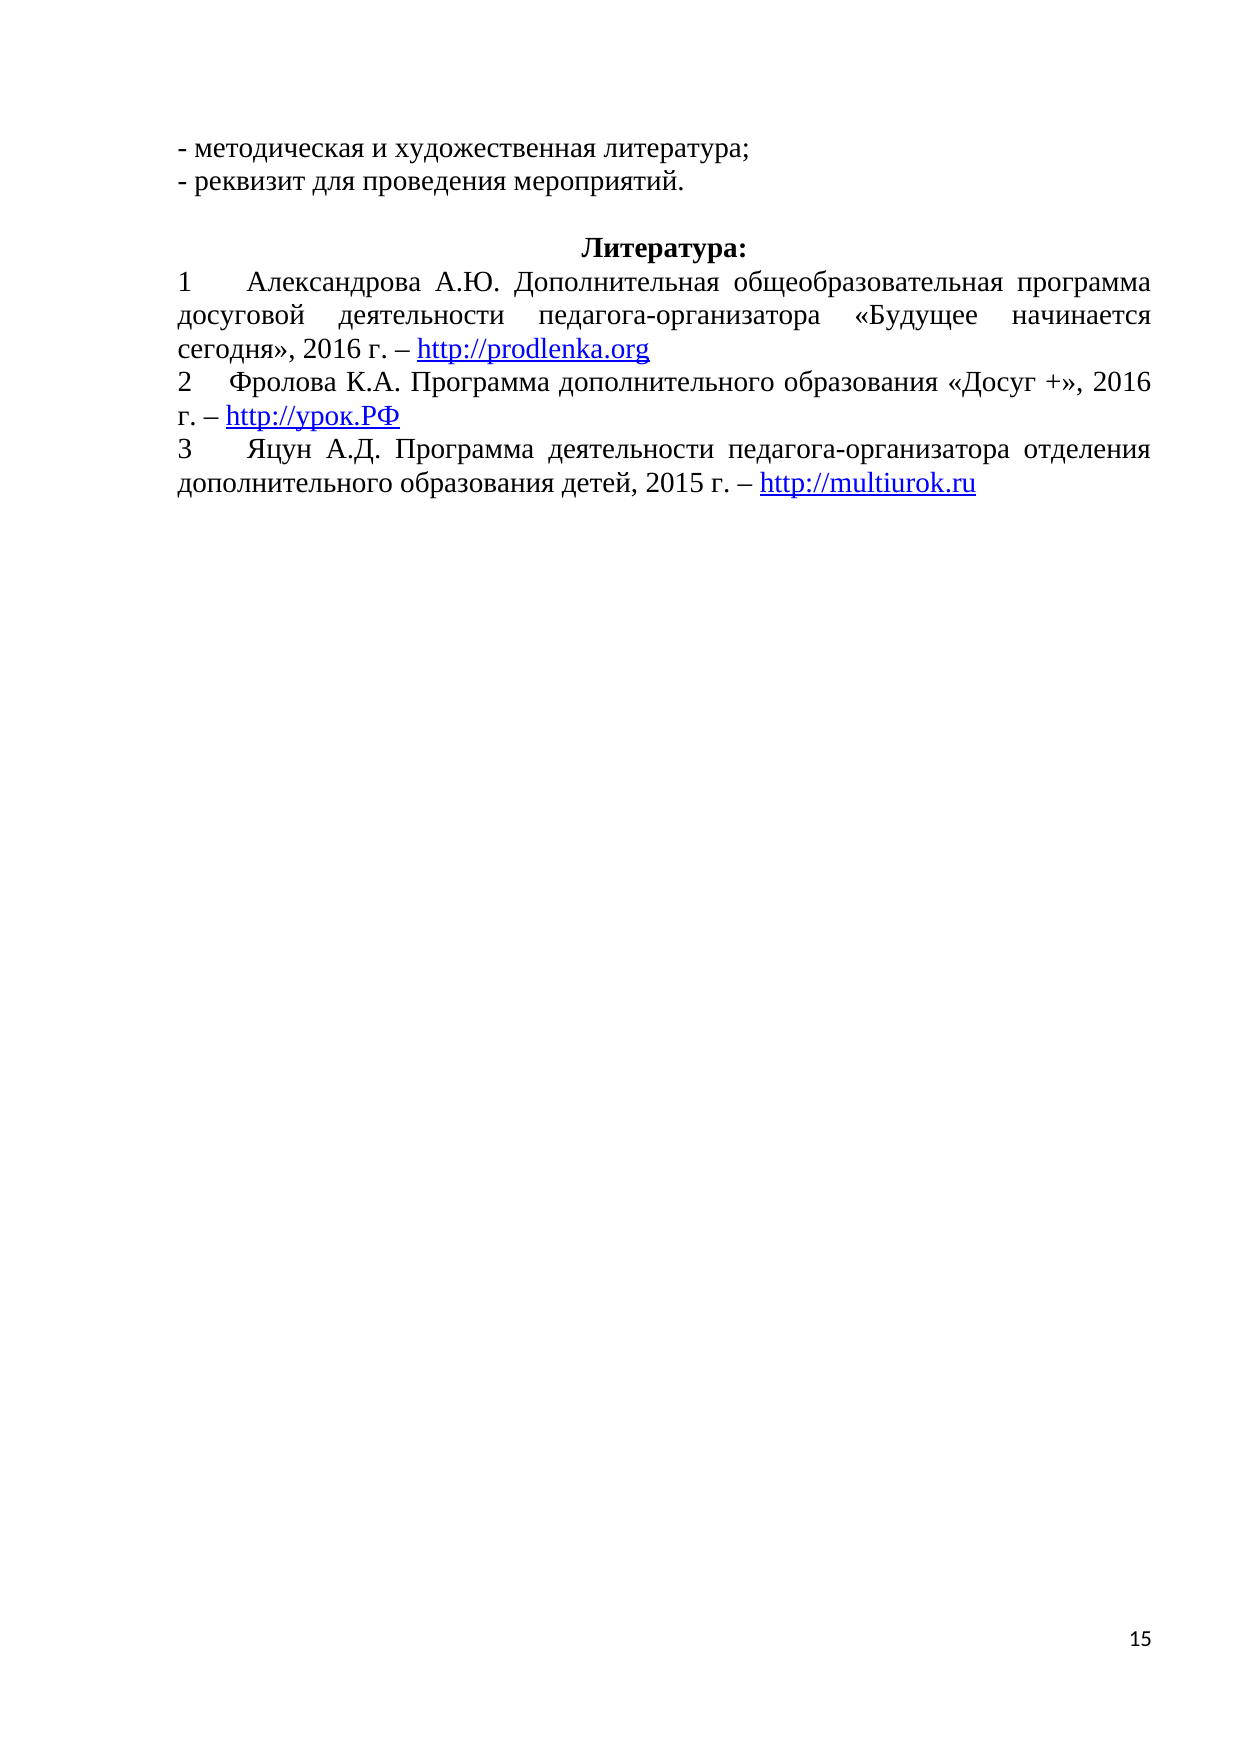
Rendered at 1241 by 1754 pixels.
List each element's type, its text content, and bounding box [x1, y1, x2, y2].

text Литература: [177, 230, 1152, 264]
text - методическая и художественная литература; [177, 130, 1152, 163]
text 3 Яцун А.Д. Программа деятельности педагога-организатора отделения дополнительного образования детей, 2015 г. – http://multiurok.ru [177, 432, 1152, 499]
text 1 Александрова А.Ю. Дополнительная общеобразовательная программа досуговой деятельности педагога-организатора «Будущее начинается сегодня», 2016 г. – http://prodlenka.org [177, 264, 1152, 364]
text 2 Фролова К.А. Программа дополнительного образования «Досуг +», 2016 г. – http://урок.РФ [177, 364, 1152, 432]
text - реквизит для проведения мероприятий. [177, 163, 1152, 197]
